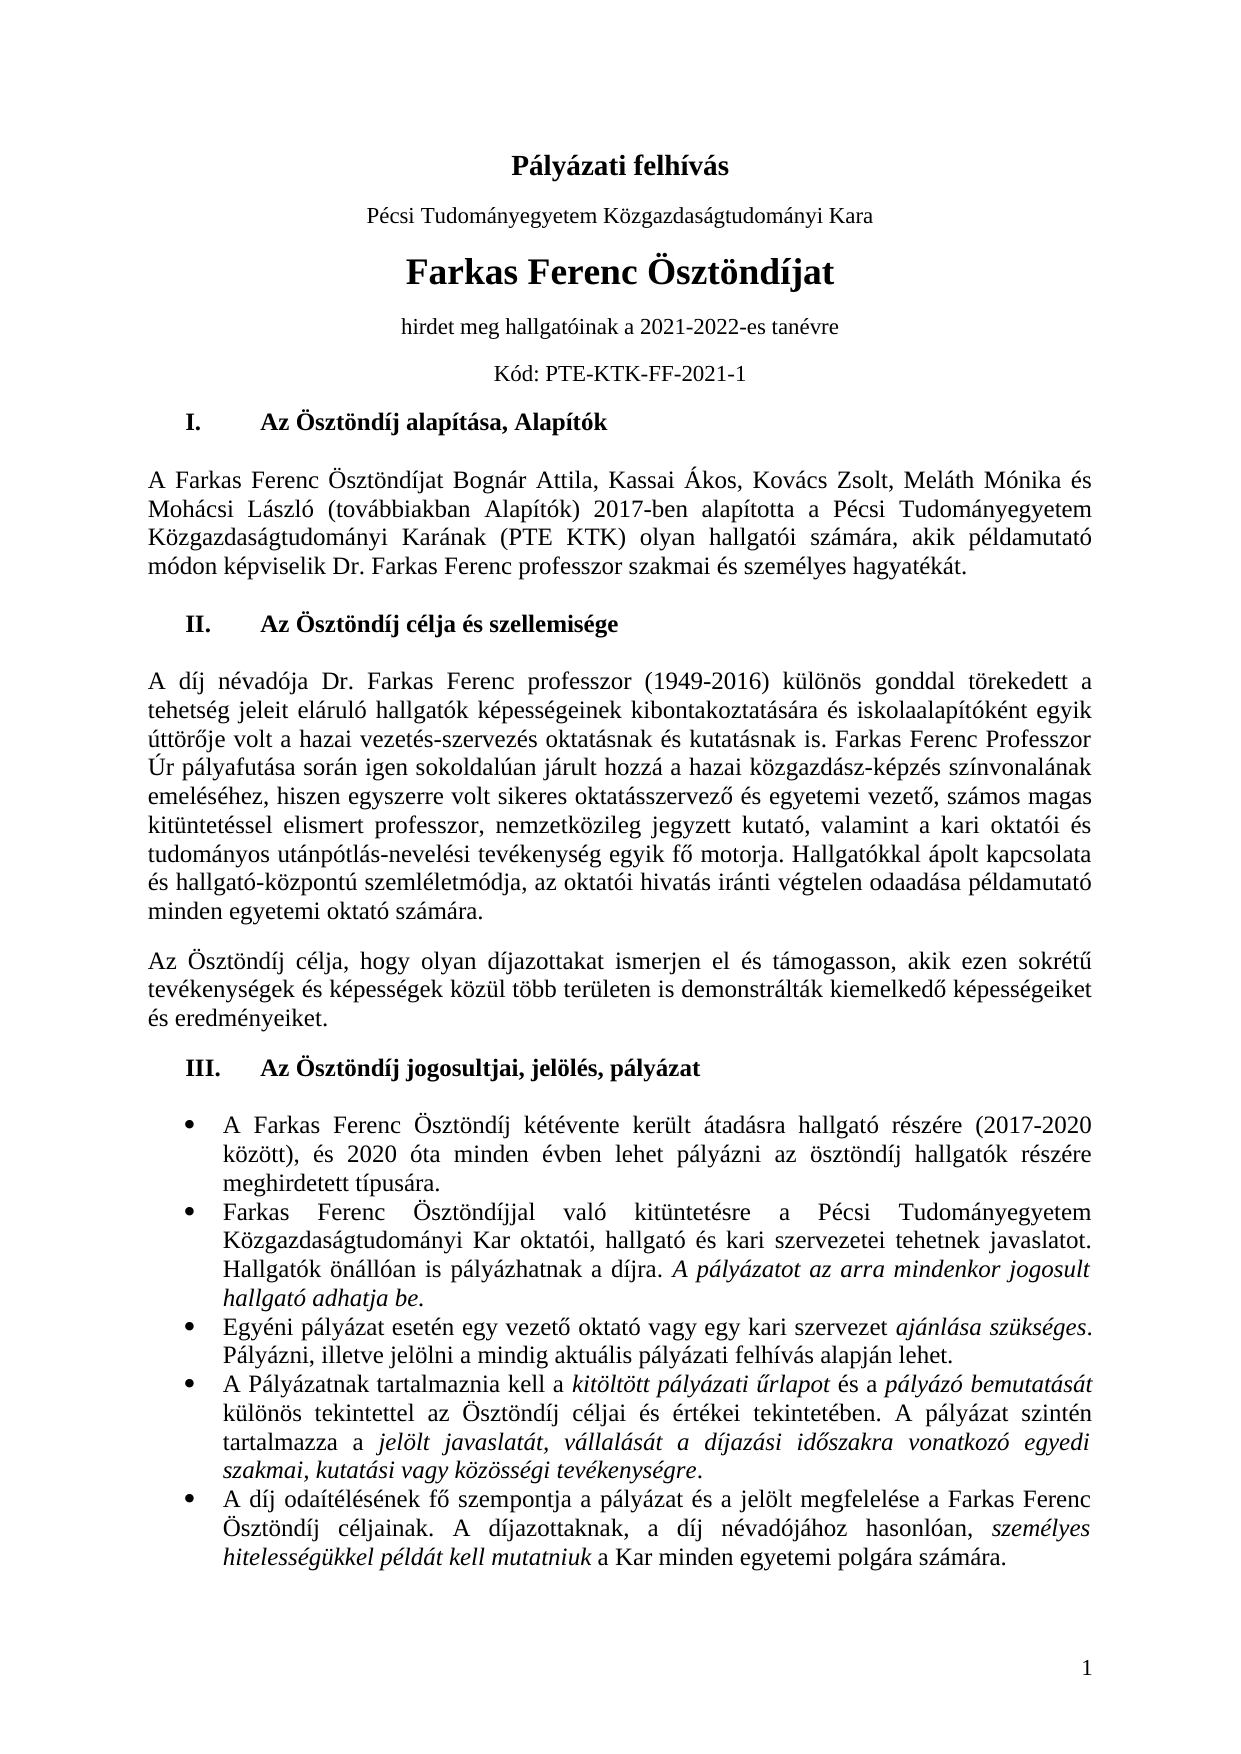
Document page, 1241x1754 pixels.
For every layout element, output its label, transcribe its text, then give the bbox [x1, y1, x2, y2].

text Kód: PTE-KTK-FF-2021-1 [148, 360, 1093, 387]
text Pécsi Tudományegyetem Közgazdaságtudományi Kara [148, 202, 1093, 228]
text Pályázati felhívás [148, 148, 1093, 181]
list A Pályázatnak tartalmaznia kell a kitöltött pályázati űrlapot és a pályázó bemutatását különös tekintettel az Ösztöndíj céljai és értékei tekintetében. A pályázat szintén tartalmazza a jelölt javaslatát, vállalását a díjazási időszakra vonatkozó egyedi szakmai, kutatási vagy közösségi tevékenységre. [185, 1369, 1093, 1484]
list Farkas Ferenc Ösztöndíjjal való kitüntetésre a Pécsi Tudományegyetem Közgazdaságtudományi Kar oktatói, hallgató és kari szervezetei tehetnek javaslatot. Hallgatók önállóan is pályázhatnak a díjra. A pályázatot az arra mindenkor jogosult hallgató adhatja be. [185, 1197, 1093, 1312]
list Egyéni pályázat esetén egy vezető oktató vagy egy kari szervezet ajánlása szükséges. Pályázni, illetve jelölni a mindig aktuális pályázati felhívás alapján lehet. [185, 1312, 1093, 1369]
list Az Ösztöndíj jogosultjai, jelölés, pályázat [185, 1053, 1093, 1082]
list A Farkas Ferenc Ösztöndíj kétévente került átadásra hallgató részére (2017-2020 között), és 2020 óta minden évben lehet pályázni az ösztöndíj hallgatók részére meghirdetett típusára. [185, 1110, 1093, 1197]
text Farkas Ferenc Ösztöndíjat [148, 249, 1093, 292]
list Az Ösztöndíj alapítása, Alapítók [185, 407, 1093, 436]
list Az Ösztöndíj célja és szellemisége [185, 609, 1093, 637]
text Az Ösztöndíj célja, hogy olyan díjazottakat ismerjen el és támogasson, akik ezen sokrétű tevékenységek és képességek közül több területen is demonstrálták kiemelkedő képességeiket és eredményeiket. [148, 946, 1093, 1032]
list A díj odaítélésének fő szempontja a pályázat és a jelölt megfelelése a Farkas Ferenc Ösztöndíj céljainak. A díjazottaknak, a díj névadójához hasonlóan, személyes hitelességükkel példát kell mutatniuk a Kar minden egyetemi polgára számára. [185, 1484, 1093, 1570]
text A díj névadója Dr. Farkas Ferenc professzor (1949-2016) különös gonddal törekedett a tehetség jeleit eláruló hallgatók képességeinek kibontakoztatására és iskolaalapítóként egyik úttörője volt a hazai vezetés-szervezés oktatásnak és kutatásnak is. Farkas Ferenc Professzor Úr pályafutása során igen sokoldalúan járult hozzá a hazai közgazdász-képzés színvonalának emeléséhez, hiszen egyszerre volt sikeres oktatásszervező és egyetemi vezető, számos magas kitüntetéssel elismert professzor, nemzetközileg jegyzett kutató, valamint a kari oktatói és tudományos utánpótlás-nevelési tevékenység egyik fő motorja. Hallgatókkal ápolt kapcsolata és hallgató-központú szemléletmódja, az oktatói hivatás iránti végtelen odaadása példamutató minden egyetemi oktató számára. [148, 666, 1093, 925]
text A Farkas Ferenc Ösztöndíjat Bognár Attila, Kassai Ákos, Kovács Zsolt, Meláth Mónika és Mohácsi László (továbbiakban Alapítók) 2017-ben alapította a Pécsi Tudományegyetem Közgazdaságtudományi Karának (PTE KTK) olyan hallgatói számára, akik példamutató módon képviselik Dr. Farkas Ferenc professzor szakmai és személyes hagyatékát. [148, 465, 1093, 580]
text hirdet meg hallgatóinak a 2021-2022-es tanévre [148, 313, 1093, 339]
